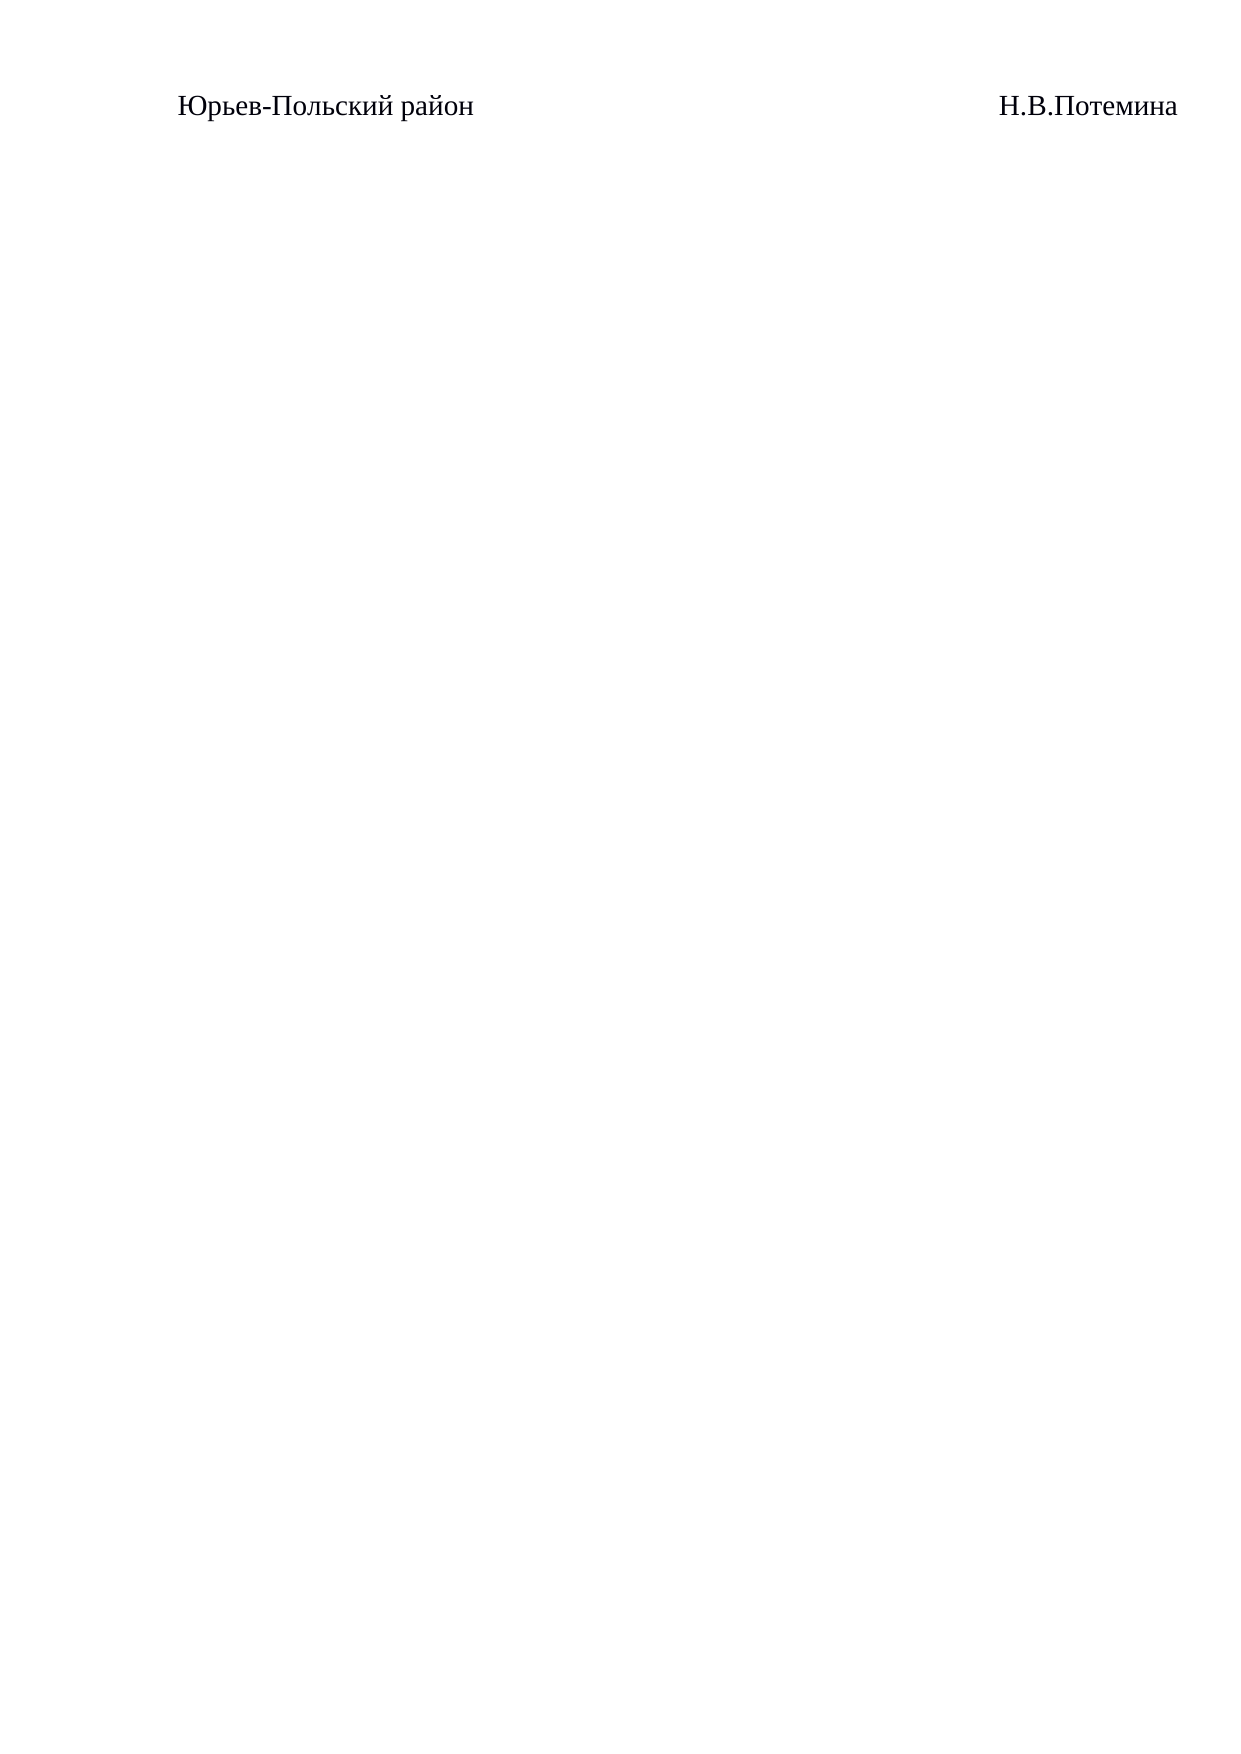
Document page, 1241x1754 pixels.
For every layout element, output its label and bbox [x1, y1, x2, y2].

text [177, 88, 1181, 122]
